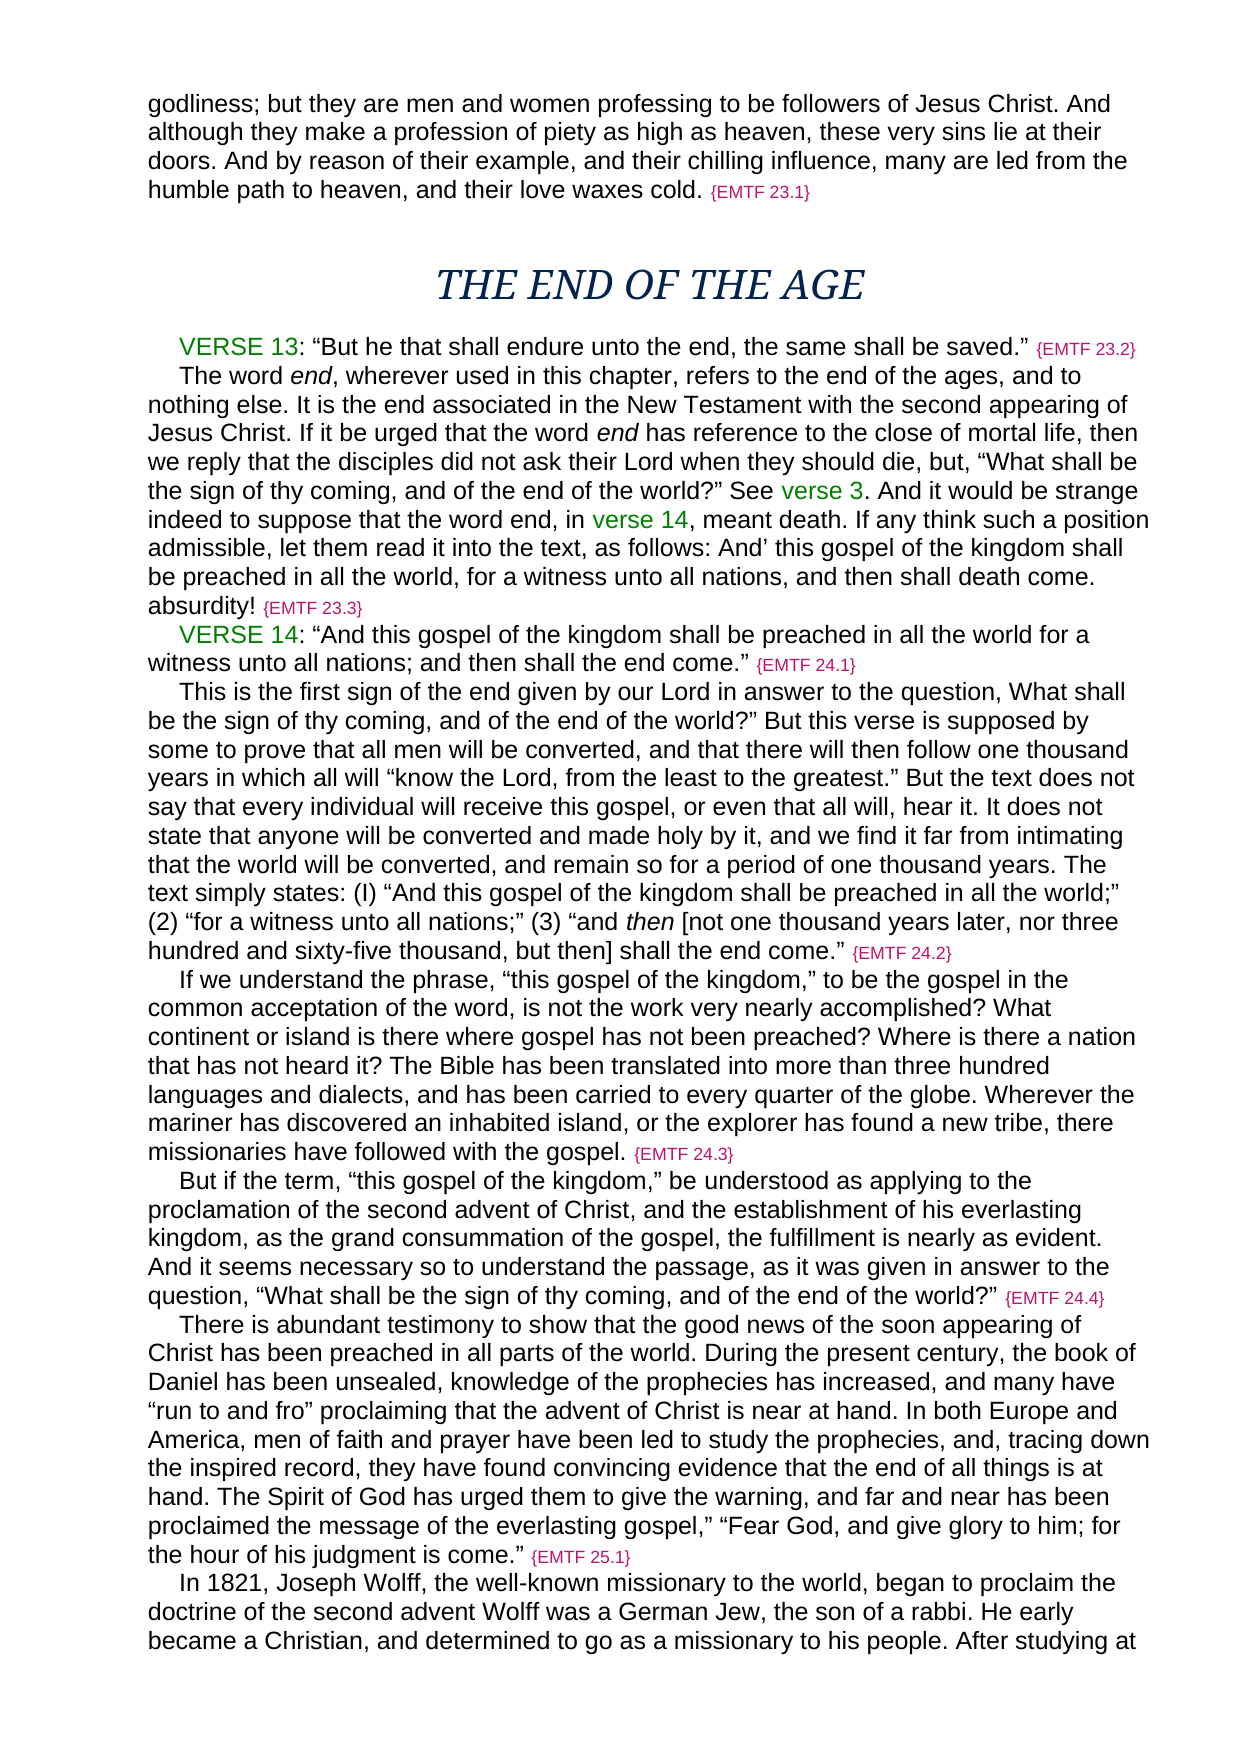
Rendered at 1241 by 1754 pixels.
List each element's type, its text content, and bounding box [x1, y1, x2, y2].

text This is the first sign of the end given by our Lord in answer to the question, What shall be the sign of thy coming, and of the end of the world?” But this verse is supposed by some to prove that all men will be converted, and that there will then follow one thousand years in which all will “know the Lord, from the least to the greatest.” But the text does not say that every individual will receive this gospel, or even that all will, hear it. It does not state that anyone will be converted and made holy by it, and we find it far from intimating that the world will be converted, and remain so for a period of one thousand years. The text simply states: (I) “And this gospel of the kingdom shall be preached in all the world;” (2) “for a witness unto all nations;” (3) “and then [not one thousand years later, nor three hundred and sixty-five thousand, but then] shall the end come.” {EMTF 24.2} [148, 677, 1152, 965]
text There is abundant testimony to show that the good news of the soon appearing of Christ has been preached in all parts of the world. During the present century, the book of Daniel has been unsealed, knowledge of the prophecies has increased, and many have “run to and fro” proclaiming that the advent of Christ is near at hand. In both Europe and America, men of faith and prayer have been led to study the prophecies, and, tracing down the inspired record, they have found convincing evidence that the end of all things is at hand. The Spirit of God has urged them to give the warning, and far and near has been proclaimed the message of the everlasting gospel,” “Fear God, and give glory to him; for the hour of his judgment is come.” {EMTF 25.1} [148, 1310, 1152, 1568]
text If we understand the phrase, “this gospel of the kingdom,” to be the gospel in the common acceptation of the word, is not the work very nearly accomplished? What continent or island is there where gospel has not been preached? Where is there a nation that has not heard it? The Bible has been translated into more than three hundred languages and dialects, and has been carried to every quarter of the globe. Wherever the mariner has discovered an inhabited island, or the explorer has found a new tribe, there missionaries have followed with the gospel. {EMTF 24.3} [148, 965, 1152, 1166]
text VERSE 13: “But he that shall endure unto the end, the same shall be saved.” {EMTF 23.2} [148, 332, 1152, 361]
text VERSE 14: “And this gospel of the kingdom shall be preached in all the world for a witness unto all nations; and then shall the end come.” {EMTF 24.1} [148, 620, 1152, 677]
text The word end, wherever used in this chapter, refers to the end of the ages, and to nothing else. It is the end associated in the New Testament with the second appearing of Jesus Christ. If it be urged that the word end has reference to the close of mortal life, then we reply that the disciples did not ask their Lord when they should die, but, “What shall be the sign of thy coming, and of the end of the world?” See verse 3. And it would be strange indeed to suppose that the word end, in verse 14, meant death. If any think such a position admissible, let them read it into the text, as follows: And’ this gospel of the kingdom shall be preached in all the world, for a witness unto all nations, and then shall death come. absurdity! {EMTF 23.3} [148, 361, 1152, 620]
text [148, 88, 1152, 203]
text But if the term, “this gospel of the kingdom,” be understood as applying to the proclamation of the second advent of Christ, and the establishment of his everlasting kingdom, as the grand consummation of the gospel, the fulfillment is nearly as evident. And it seems necessary so to understand the passage, as it was given in answer to the question, “What shall be the sign of thy coming, and of the end of the world?” {EMTF 24.4} [148, 1166, 1152, 1310]
text THE END OF THE AGE [148, 203, 1152, 311]
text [148, 1568, 1152, 1655]
